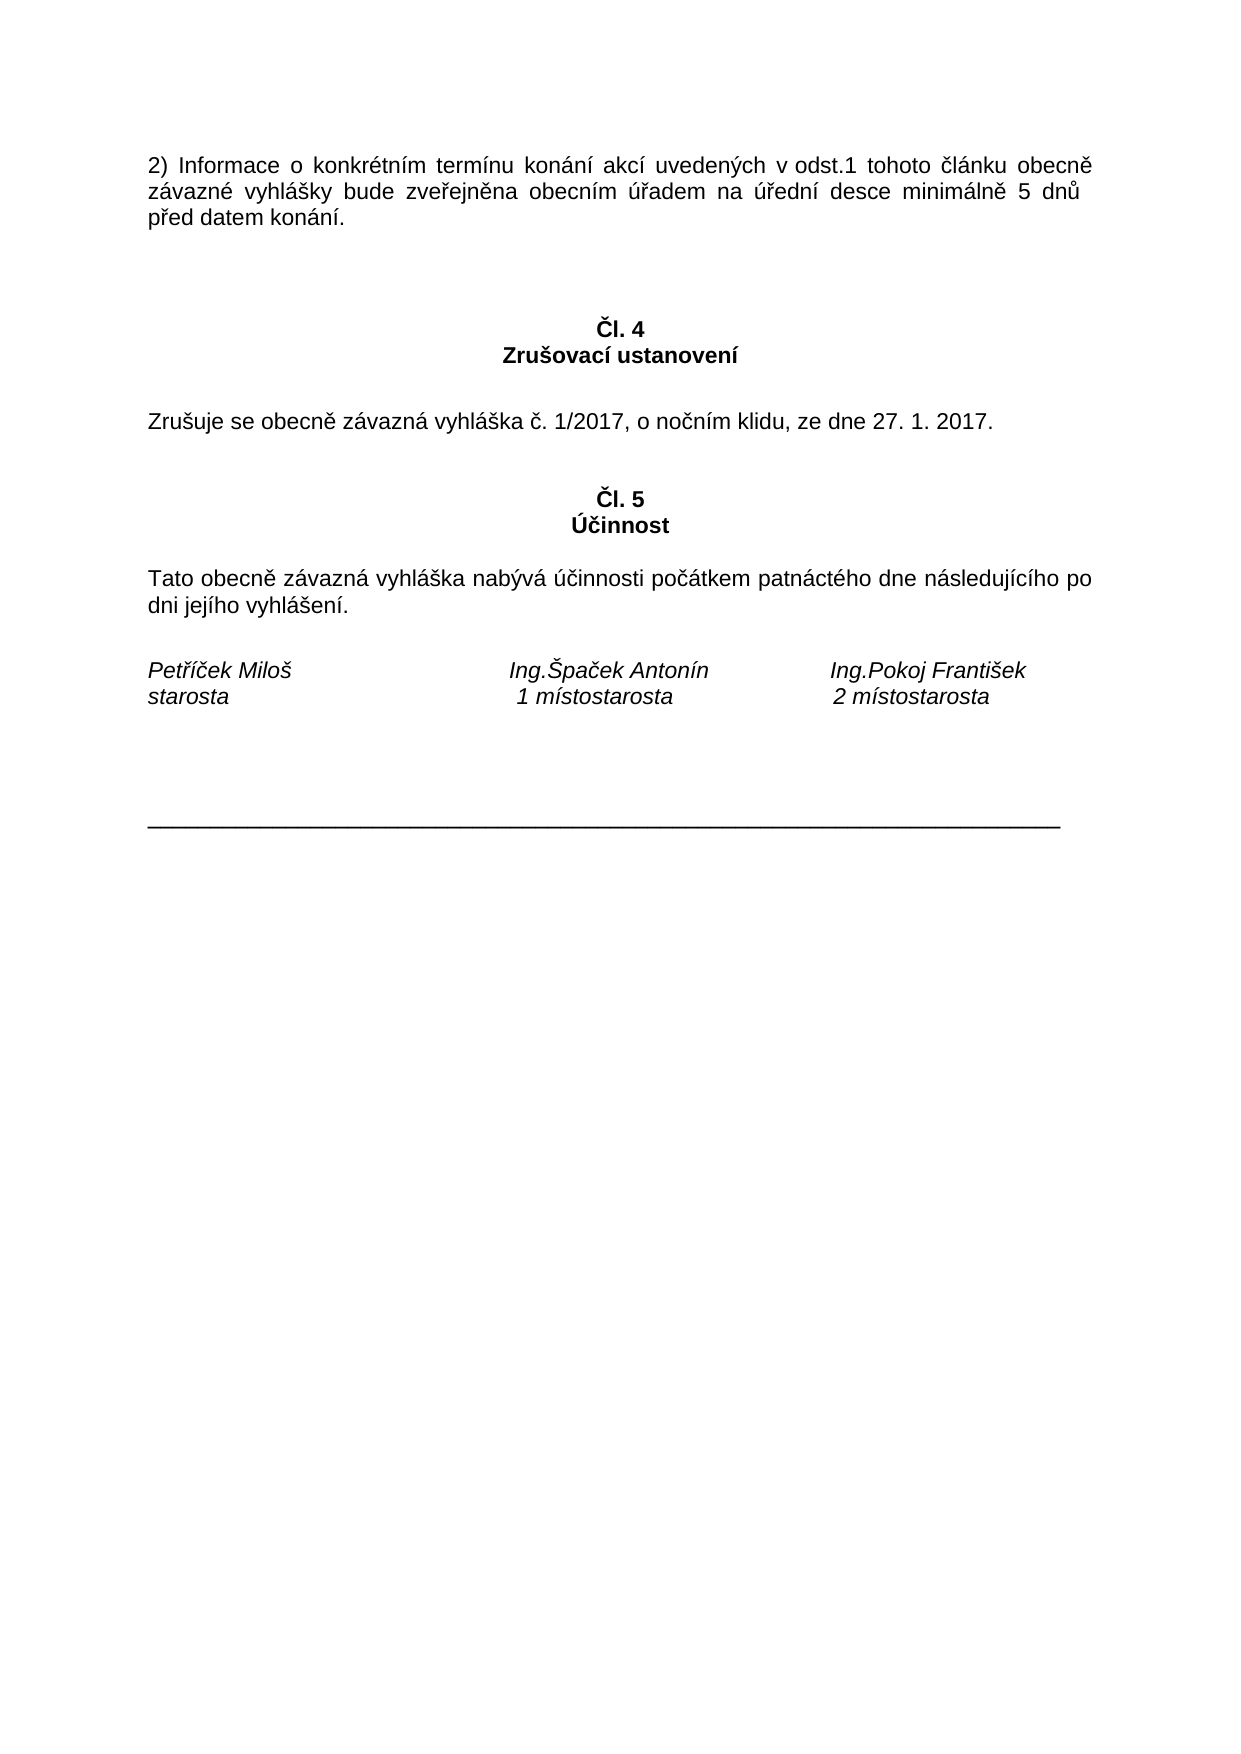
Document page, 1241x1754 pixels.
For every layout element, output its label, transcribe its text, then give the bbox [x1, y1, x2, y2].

text 2) Informace o konkrétním termínu konání akcí uvedených v odst.1 tohoto článku obecně závazné vyhlášky bude zveřejněna obecním úřadem na úřední desce minimálně 5 dnů před datem konání. [148, 152, 1093, 231]
text Zrušuje se obecně závazná vyhláška č. 1/2017, o nočním klidu, ze dne 27. 1. 2017. [148, 408, 1093, 434]
text Čl. 5 [148, 486, 1093, 512]
text Účinnost [148, 512, 1093, 539]
text Tato obecně závazná vyhláška nabývá účinnosti počátkem patnáctého dne následujícího po dni jejího vyhlášení. [148, 565, 1093, 618]
text _________________________________________________________________________ [148, 802, 1093, 831]
text Čl. 4 [148, 316, 1093, 342]
text Zrušovací ustanovení [148, 342, 1093, 369]
text Petříček Miloš Ing.Špaček Antonín Ing.Pokoj František starosta 1 místostarosta 2 místostarosta [148, 657, 1093, 709]
